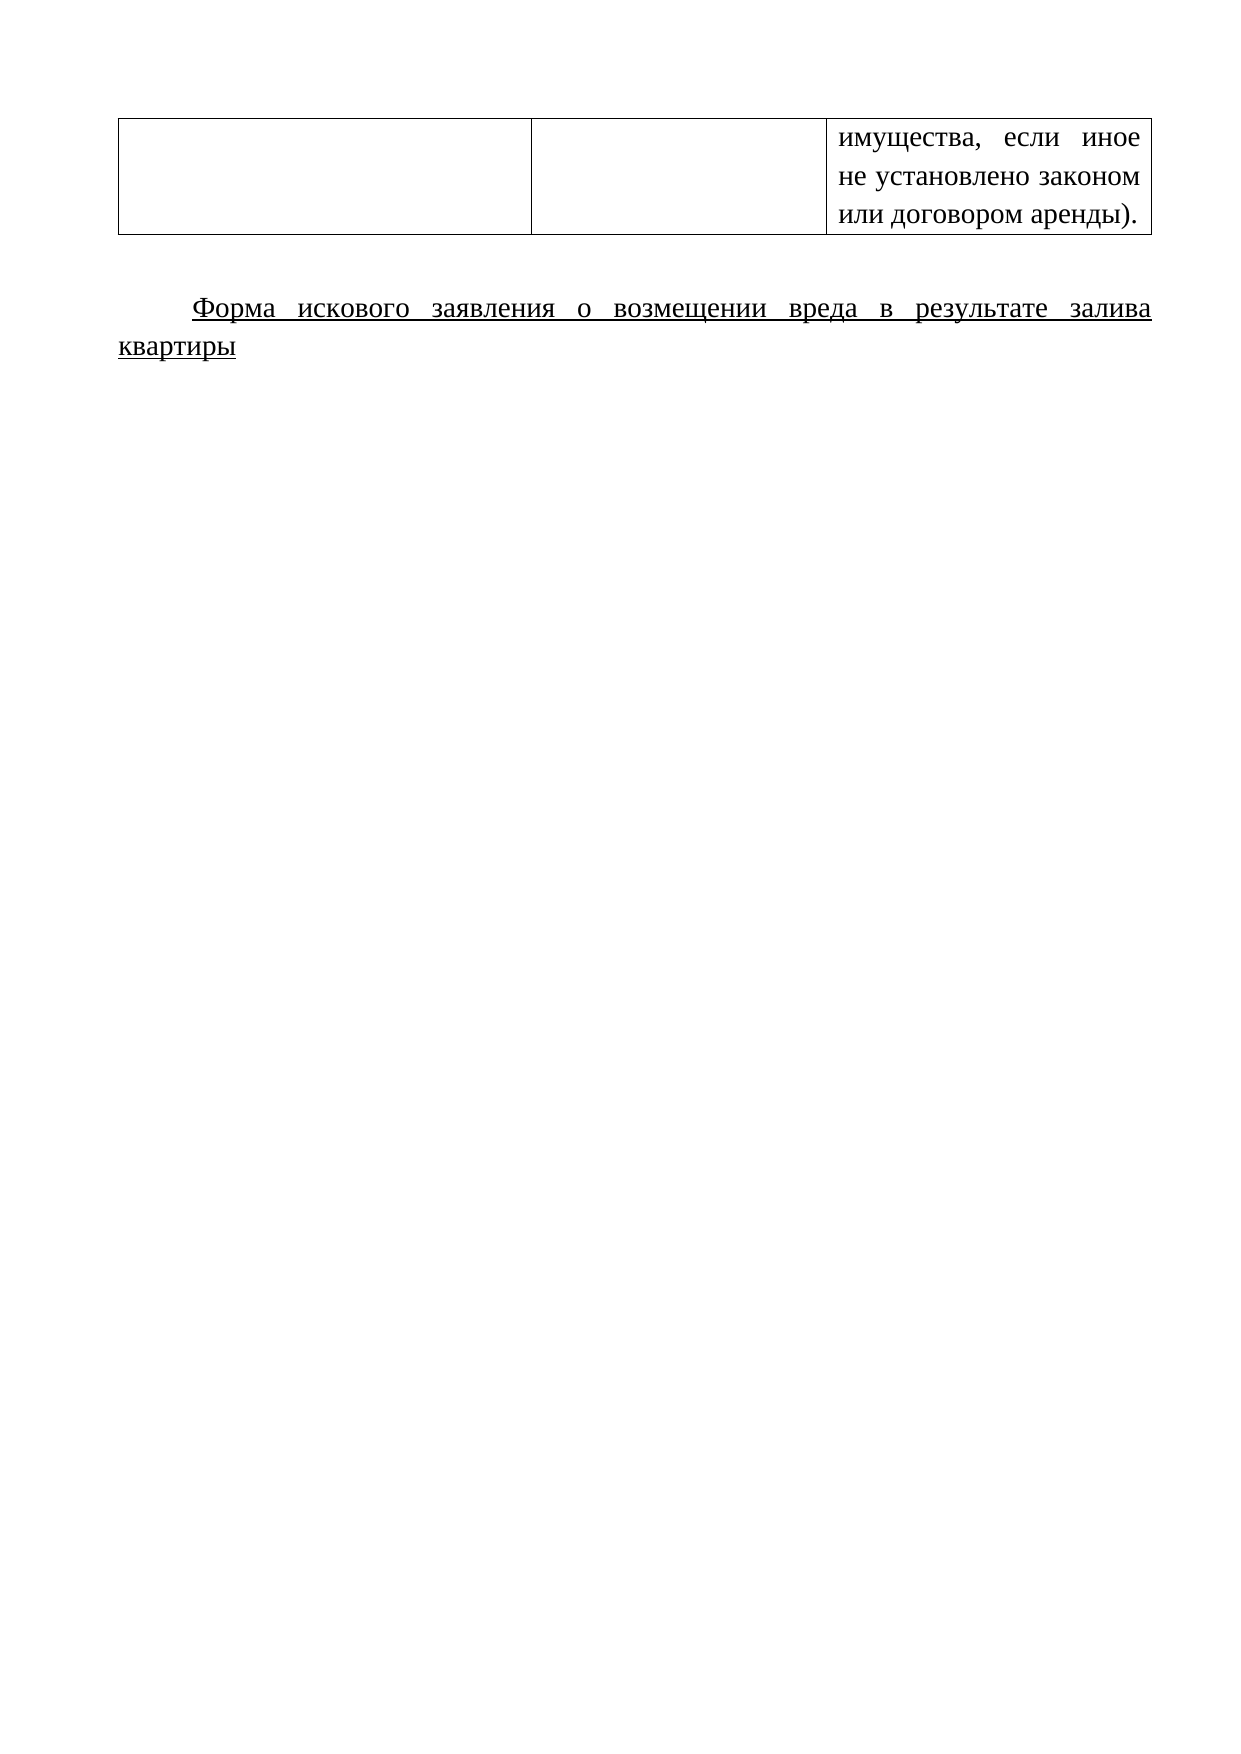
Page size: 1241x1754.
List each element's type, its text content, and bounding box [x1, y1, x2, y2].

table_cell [532, 119, 826, 234]
text Форма искового заявления о возмещении вреда в результате залива квартиры [118, 290, 1152, 362]
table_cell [119, 119, 531, 234]
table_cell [827, 119, 1151, 234]
